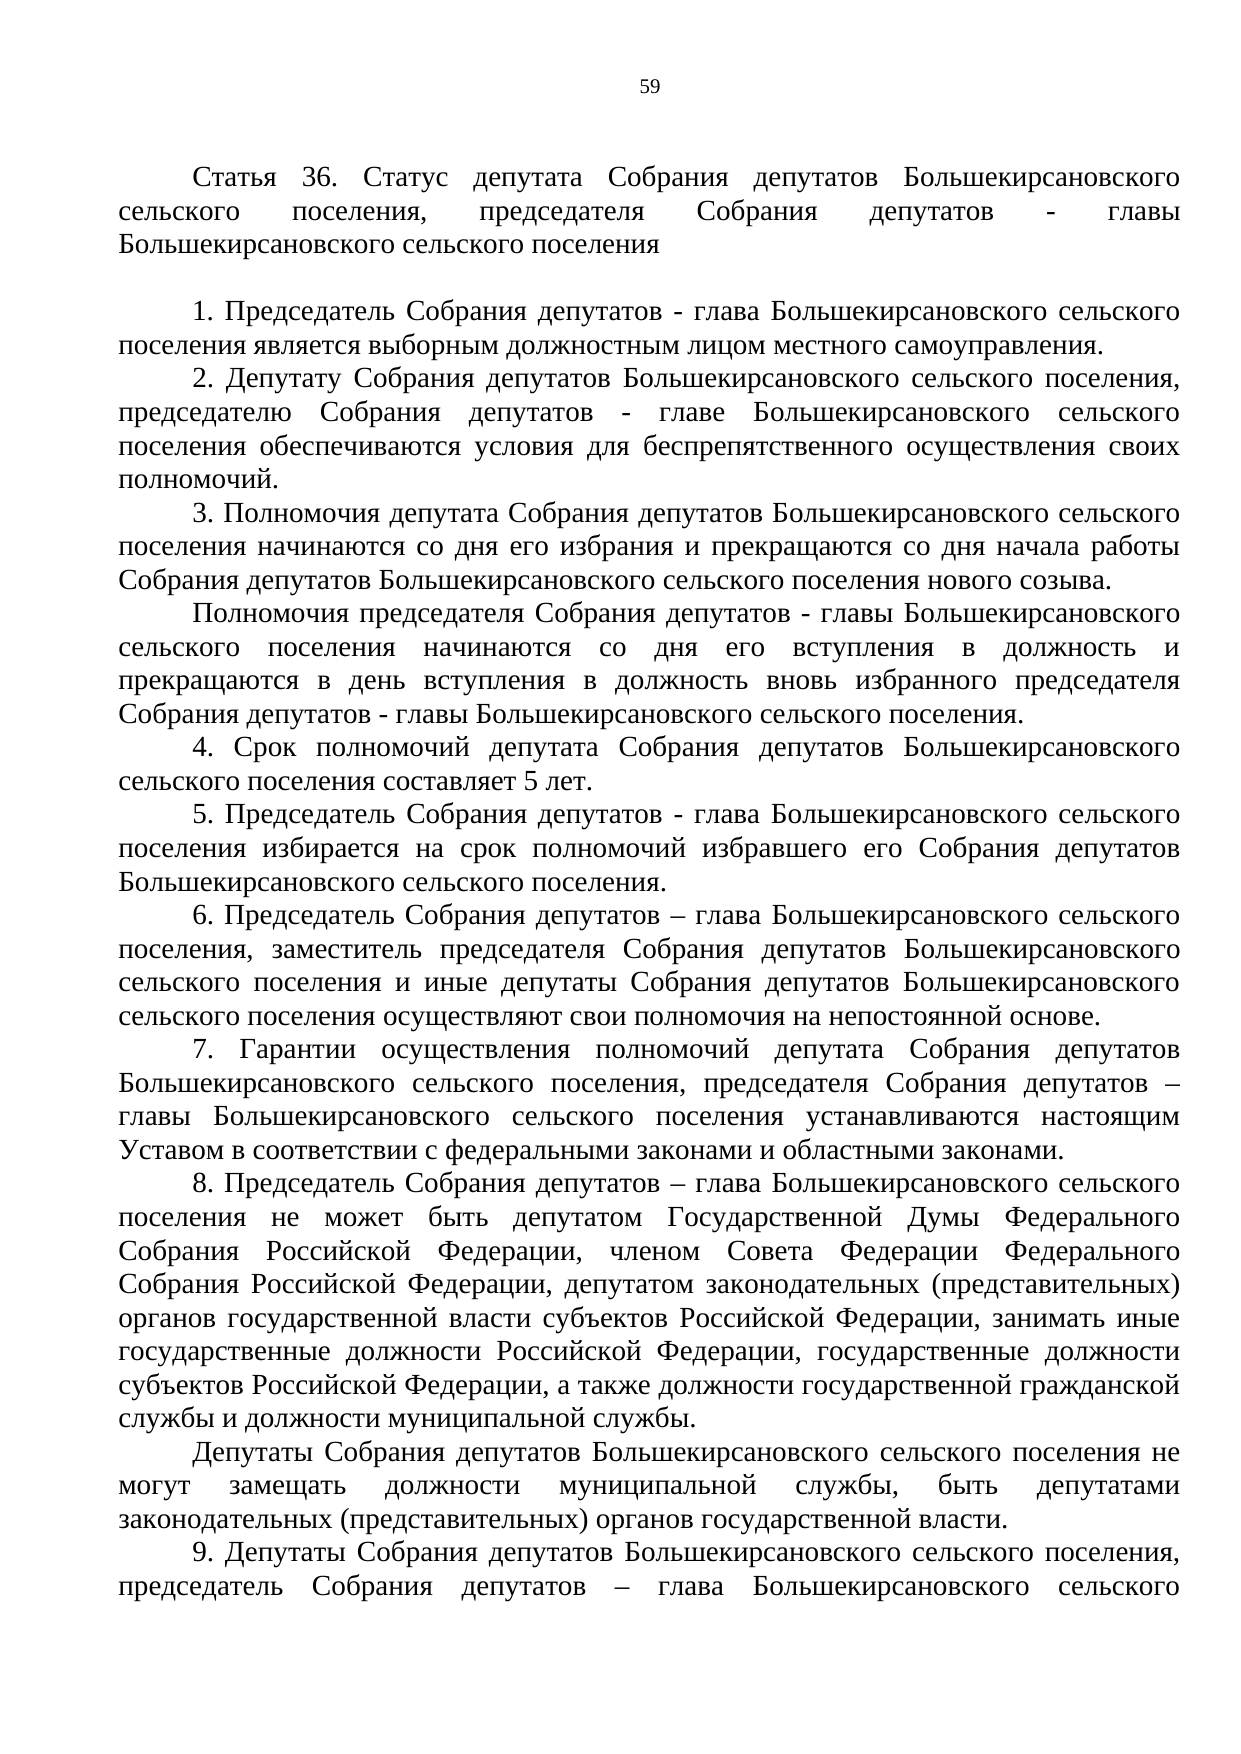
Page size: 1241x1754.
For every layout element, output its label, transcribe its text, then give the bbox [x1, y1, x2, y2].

text Полномочия председателя Собрания депутатов - главы Большекирсановского сельского поселения начинаются со дня его вступления в должность и прекращаются в день вступления в должность вновь избранного председателя Собрания депутатов - главы Большекирсановского сельского поселения. [118, 595, 1181, 729]
text 8. Председатель Собрания депутатов – глава Большекирсановского сельского поселения не может быть депутатом Государственной Думы Федерального Собрания Российской Федерации, членом Совета Федерации Федерального Собрания Российской Федерации, депутатом законодательных (представительных) органов государственной власти субъектов Российской Федерации, занимать иные государственные должности Российской Федерации, государственные должности субъектов Российской Федерации, а также должности государственной гражданской службы и должности муниципальной службы. [118, 1166, 1181, 1434]
text Депутаты Собрания депутатов Большекирсановского сельского поселения не могут замещать должности муниципальной службы, быть депутатами законодательных (представительных) органов государственной власти. [118, 1434, 1181, 1534]
text 1. Председатель Собрания депутатов - глава Большекирсановского сельского поселения является выборным должностным лицом местного самоуправления. [118, 293, 1181, 361]
text 2. Депутату Собрания депутатов Большекирсановского сельского поселения, председателю Собрания депутатов - главе Большекирсановского сельского поселения обеспечиваются условия для беспрепятственного осуществления своих полномочий. [118, 361, 1181, 495]
text Статья 36. Статус депутата Собрания депутатов Большекирсановского сельского поселения, председателя Собрания депутатов - главы Большекирсановского сельского поселения [118, 159, 1181, 260]
text 4. Срок полномочий депутата Собрания депутатов Большекирсановского сельского поселения составляет 5 лет. [118, 729, 1181, 797]
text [118, 1534, 1181, 1602]
text 6. Председатель Собрания депутатов – глава Большекирсановского сельского поселения, заместитель председателя Собрания депутатов Большекирсановского сельского поселения и иные депутаты Собрания депутатов Большекирсановского сельского поселения осуществляют свои полномочия на непостоянной основе. [118, 897, 1181, 1031]
text 7. Гарантии осуществления полномочий депутата Собрания депутатов Большекирсановского сельского поселения, председателя Собрания депутатов – главы Большекирсановского сельского поселения устанавливаются настоящим Уставом в соответствии с федеральными законами и областными законами. [118, 1031, 1181, 1166]
text 3. Полномочия депутата Собрания депутатов Большекирсановского сельского поселения начинаются со дня его избрания и прекращаются со дня начала работы Собрания депутатов Большекирсановского сельского поселения нового созыва. [118, 495, 1181, 595]
text 5. Председатель Собрания депутатов - глава Большекирсановского сельского поселения избирается на срок полномочий избравшего его Собрания депутатов Большекирсановского сельского поселения. [118, 797, 1181, 897]
